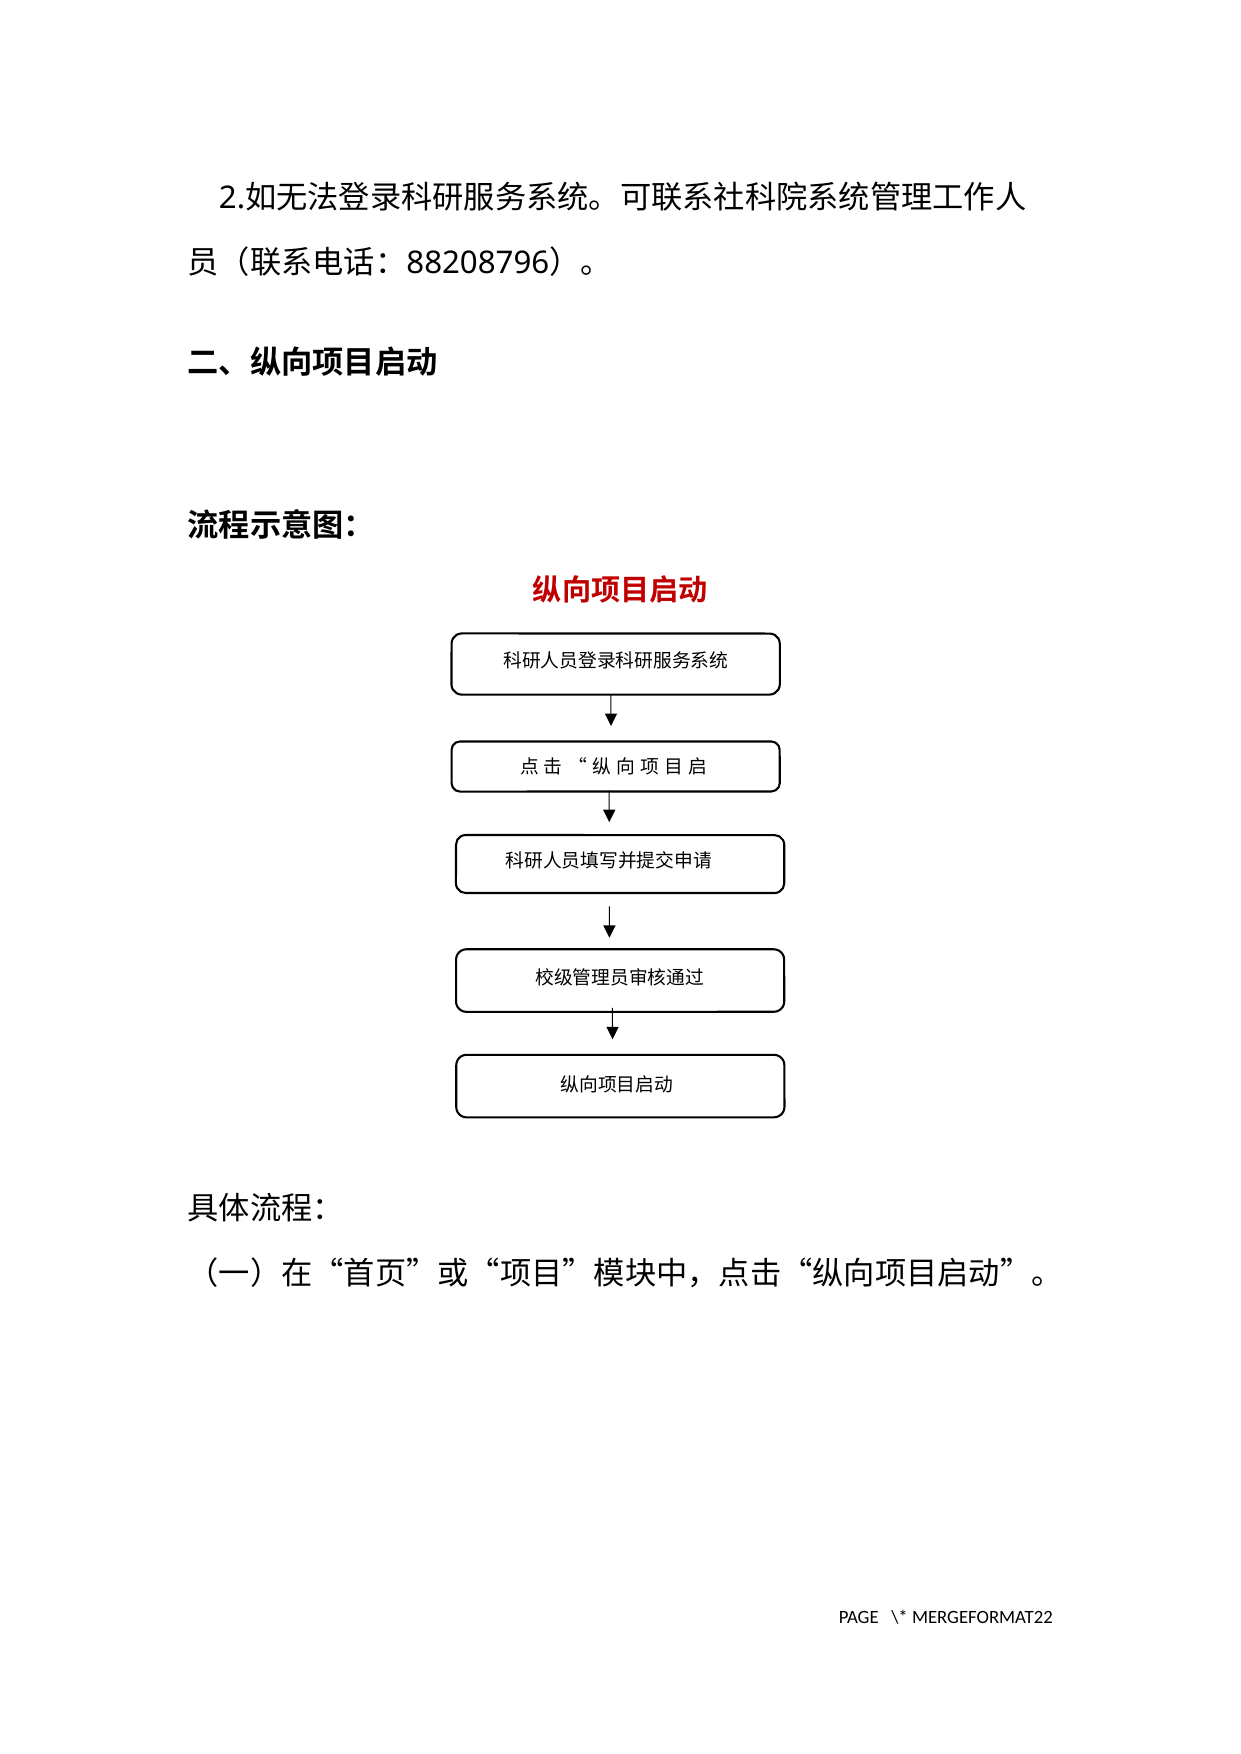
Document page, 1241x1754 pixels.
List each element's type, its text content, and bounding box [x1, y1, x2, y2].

text 流程示意图： [187, 490, 1053, 555]
text （一）在“首页”或“项目”模块中，点击“纵向项目启动”。 [187, 1238, 1053, 1303]
text 具体流程： [187, 1173, 1053, 1238]
subtitle 二、纵向项目启动 [187, 327, 1053, 392]
text 纵向项目启动 [187, 555, 1053, 620]
text 2.如无法登录科研服务系统。可联系社科院系统管理工作人员（联系电话：88208796）。 [187, 162, 1053, 292]
